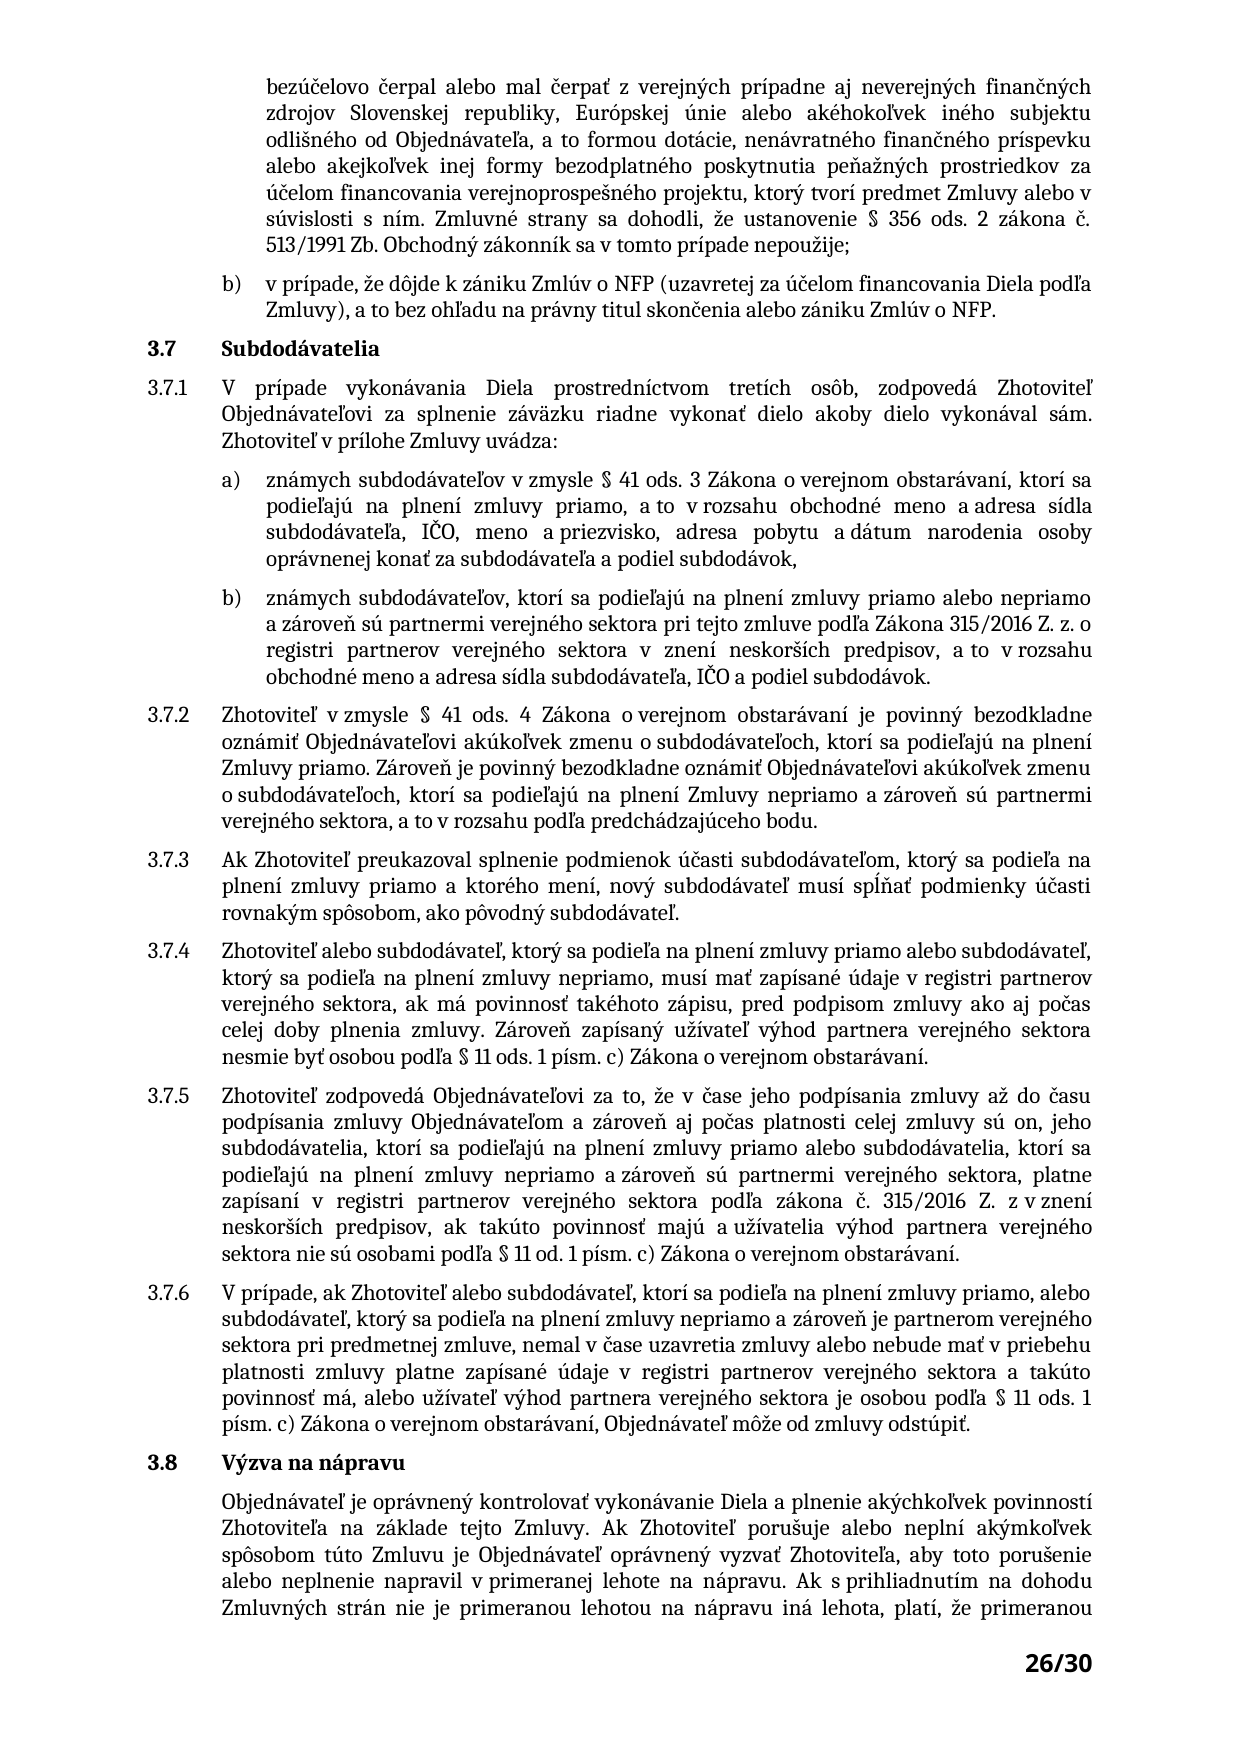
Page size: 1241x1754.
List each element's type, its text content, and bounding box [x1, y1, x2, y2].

list Zhotoviteľ zodpovedá Objednávateľovi za to, že v čase jeho podpísania zmluvy až do času podpísania zmluvy Objednávateľom a zároveň aj počas platnosti celej zmluvy sú on, jeho subdodávatelia, ktorí sa podieľajú na plnení zmluvy priamo alebo subdodávatelia, ktorí sa podieľajú na plnení zmluvy nepriamo a zároveň sú partnermi verejného sektora, platne zapísaní v registri partnerov verejného sektora podľa zákona č. 315/2016 Z. z v znení neskorších predpisov, ak takúto povinnosť majú a užívatelia výhod partnera verejného sektora nie sú osobami podľa § 11 od. 1 písm. c) Zákona o verejnom obstarávaní. [148, 1082, 1092, 1267]
list v prípade, že dôjde k zániku Zmlúv o NFP (uzavretej za účelom financovania Diela podľa Zmluvy), a to bez ohľadu na právny titul skončenia alebo zániku Zmlúv o NFP. [222, 271, 1092, 323]
list Subdodávatelia [148, 336, 1092, 362]
list známych subdodávateľov, ktorí sa podieľajú na plnení zmluvy priamo alebo nepriamo a zároveň sú partnermi verejného sektora pri tejto zmluve podľa Zákona 315/2016 Z. z. o registri partnerov verejného sektora v znení neskorších predpisov, a to v rozsahu obchodné meno a adresa sídla subdodávateľa, IČO a podiel subdodávok. [222, 584, 1092, 690]
list V prípade, ak Zhotoviteľ alebo subdodávateľ, ktorí sa podieľa na plnení zmluvy priamo, alebo subdodávateľ, ktorý sa podieľa na plnení zmluvy nepriamo a zároveň je partnerom verejného sektora pri predmetnej zmluve, nemal v čase uzavretia zmluvy alebo nebude mať v priebehu platnosti zmluvy platne zapísané údaje v registri partnerov verejného sektora a takúto povinnosť má, alebo užívateľ výhod partnera verejného sektora je osobou podľa § 11 ods. 1 písm. c) Zákona o verejnom obstarávaní, Objednávateľ môže od zmluvy odstúpiť. [148, 1279, 1092, 1437]
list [222, 74, 1092, 258]
list Zhotoviteľ v zmysle § 41 ods. 4 Zákona o verejnom obstarávaní je povinný bezodkladne oznámiť Objednávateľovi akúkoľvek zmenu o subdodávateľoch, ktorí sa podieľajú na plnení Zmluvy priamo. Zároveň je povinný bezodkladne oznámiť Objednávateľovi akúkoľvek zmenu o subdodávateľoch, ktorí sa podieľajú na plnení Zmluvy nepriamo a zároveň sú partnermi verejného sektora, a to v rozsahu podľa predchádzajúceho bodu. [148, 702, 1092, 834]
list Výzva na nápravu [148, 1450, 1092, 1476]
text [222, 1489, 1092, 1621]
list Ak Zhotoviteľ preukazoval splnenie podmienok účasti subdodávateľom, ktorý sa podieľa na plnení zmluvy priamo a ktorého mení, nový subdodávateľ musí spĺňať podmienky účasti rovnakým spôsobom, ako pôvodný subdodávateľ. [148, 847, 1092, 926]
list známych subdodávateľov v zmysle § 41 ods. 3 Zákona o verejnom obstarávaní, ktorí sa podieľajú na plnení zmluvy priamo, a to v rozsahu obchodné meno a adresa sídla subdodávateľa, IČO, meno a priezvisko, adresa pobytu a dátum narodenia osoby oprávnenej konať za subdodávateľa a podiel subdodávok, [222, 466, 1092, 572]
list Zhotoviteľ alebo subdodávateľ, ktorý sa podieľa na plnení zmluvy priamo alebo subdodávateľ, ktorý sa podieľa na plnení zmluvy nepriamo, musí mať zapísané údaje v registri partnerov verejného sektora, ak má povinnosť takéhoto zápisu, pred podpisom zmluvy ako aj počas celej doby plnenia zmluvy. Zároveň zapísaný užívateľ výhod partnera verejného sektora nesmie byť osobou podľa § 11 ods. 1 písm. c) Zákona o verejnom obstarávaní. [148, 938, 1092, 1070]
list V prípade vykonávania Diela prostredníctvom tretích osôb, zodpovedá Zhotoviteľ Objednávateľovi za splnenie záväzku riadne vykonať dielo akoby dielo vykonával sám. Zhotoviteľ v prílohe Zmluvy uvádza: [148, 375, 1092, 454]
